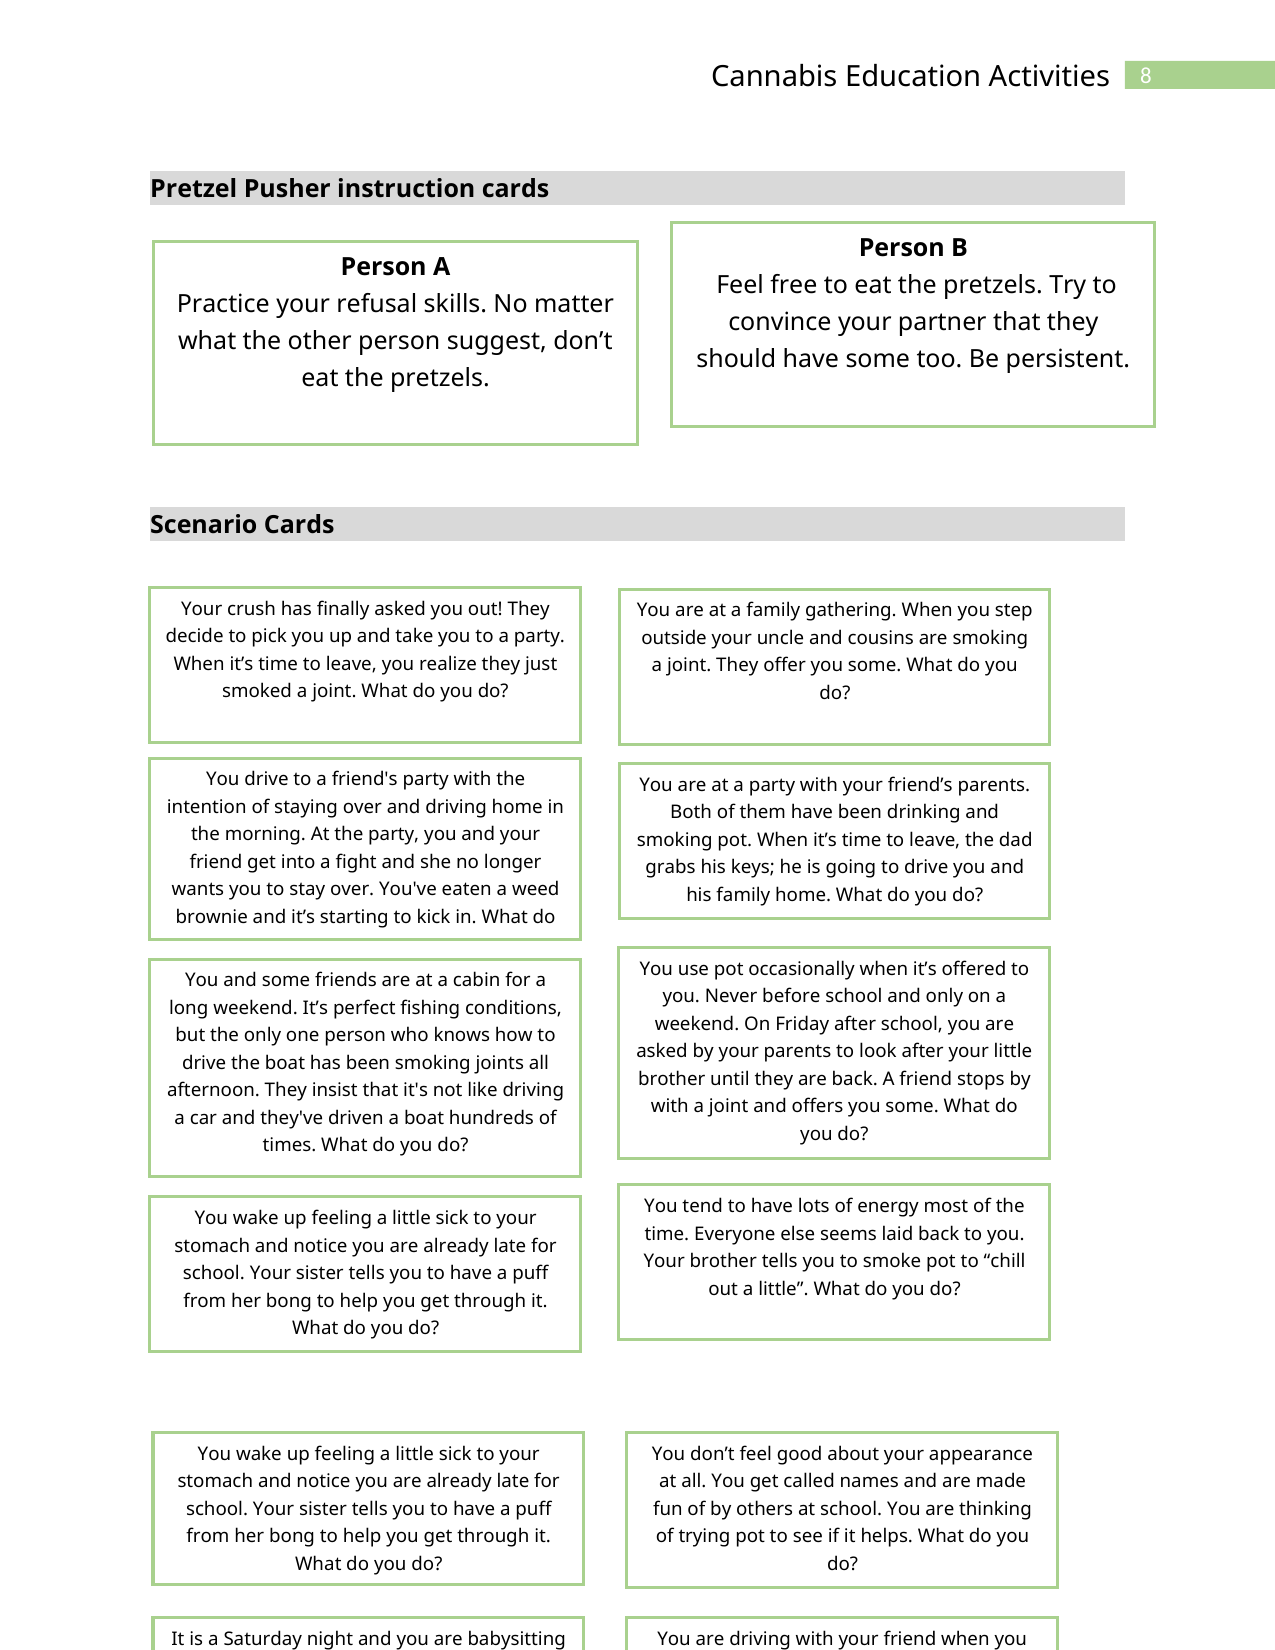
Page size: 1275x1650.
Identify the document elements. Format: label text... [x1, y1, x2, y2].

text Pretzel Pusher instruction cards [150, 171, 1125, 205]
text Scenario Cards [150, 507, 1125, 541]
